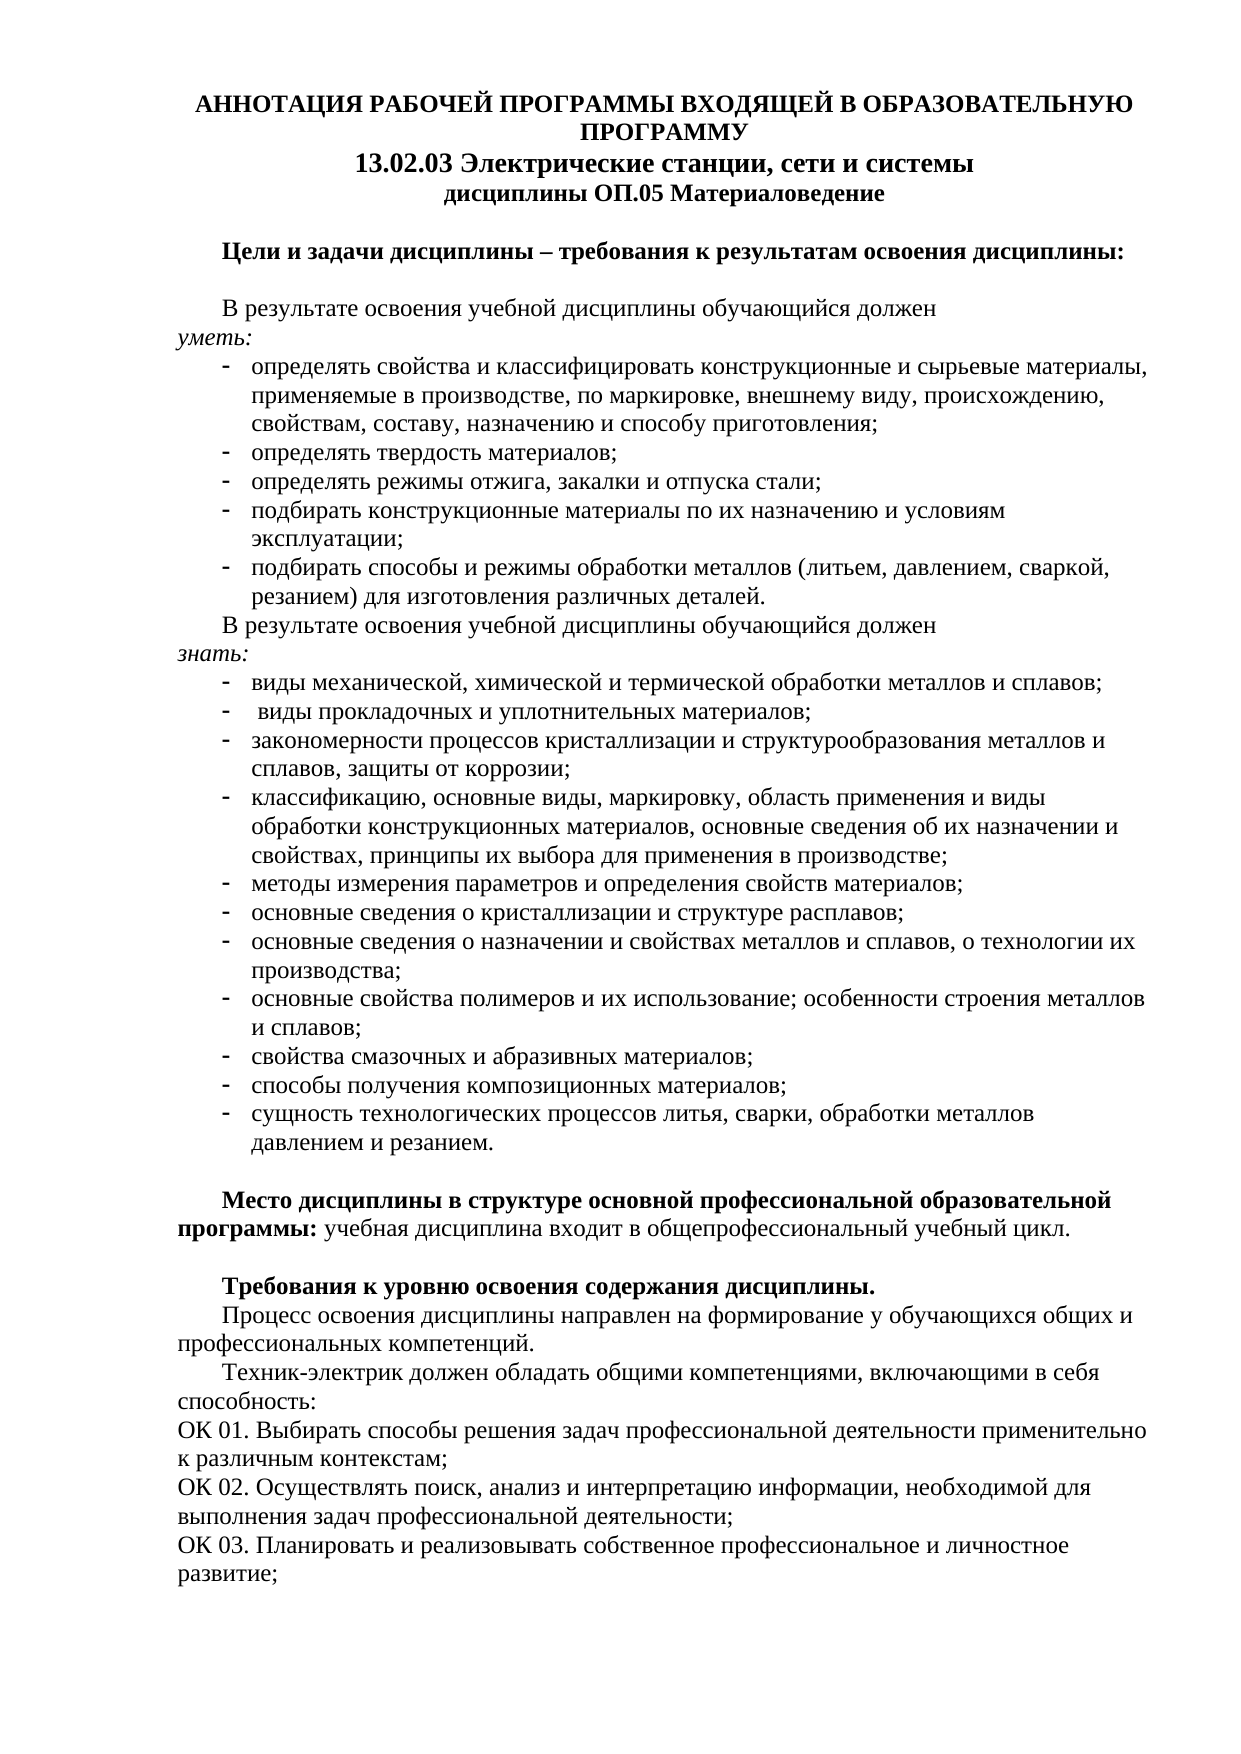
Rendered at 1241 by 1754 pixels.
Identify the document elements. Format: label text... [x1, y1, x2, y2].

text 13.02.03 Электрические станции, сети и системы [177, 146, 1152, 178]
list определять твердость материалов; [222, 437, 1152, 466]
list основные сведения о назначении и свойствах металлов и сплавов, о технологии их производства; [222, 926, 1152, 983]
list основные сведения о кристаллизации и структуре расплавов; [222, 897, 1152, 926]
list сущность технологических процессов литья, сварки, обработки металлов давлением и резанием. [222, 1098, 1152, 1156]
list подбирать конструкционные материалы по их назначению и условиям эксплуатации; [222, 495, 1152, 552]
list методы измерения параметров и определения свойств материалов; [222, 868, 1152, 897]
list виды прокладочных и уплотнительных материалов; [222, 696, 1152, 725]
list определять свойства и классифицировать конструкционные и сырьевые материалы, применяемые в производстве, по маркировке, внешнему виду, происхождению, свойствам, составу, назначению и способу приготовления; [222, 351, 1152, 437]
text знать: [177, 638, 1152, 667]
text В результате освоения учебной дисциплины обучающийся должен [177, 293, 1152, 322]
text В результате освоения учебной дисциплины обучающийся должен [177, 610, 1152, 638]
text ОК 03. Планировать и реализовывать собственное профессиональное и личностное развитие; [177, 1530, 1152, 1587]
text ОК 01. Выбирать способы решения задач профессиональной деятельности применительно к различным контекстам; [177, 1415, 1152, 1472]
list классификацию, основные виды, маркировку, область применения и виды обработки конструкционных материалов, основные сведения об их назначении и свойствах, принципы их выбора для применения в производстве; [222, 782, 1152, 868]
text уметь: [177, 322, 1152, 351]
text ОК 02. Осуществлять поиск, анализ и интерпретацию информации, необходимой для выполнения задач профессиональной деятельности; [177, 1472, 1152, 1530]
list определять режимы отжига, закалки и отпуска стали; [222, 466, 1152, 495]
list подбирать способы и режимы обработки металлов (литьем, давлением, сваркой, резанием) для изготовления различных деталей. [222, 552, 1152, 610]
text программы: учебная дисциплина входит в общепрофессиональный учебный цикл. [177, 1213, 1152, 1242]
list свойства смазочных и абразивных материалов; [222, 1041, 1152, 1070]
list закономерности процессов кристаллизации и структурообразования металлов и сплавов, защиты от коррозии; [222, 725, 1152, 782]
list виды механической, химической и термической обработки металлов и сплавов; [222, 667, 1152, 696]
text Техник-электрик должен обладать общими компетенциями, включающими в себя способность: [177, 1357, 1152, 1415]
text АННОТАЦИЯ РАБОЧЕЙ ПРОГРАММЫ ВХОДЯЩЕЙ В ОБРАЗОВАТЕЛЬНУЮ ПРОГРАММУ [177, 89, 1152, 146]
list основные свойства полимеров и их использование; особенности строения металлов и сплавов; [222, 983, 1152, 1041]
list способы получения композиционных материалов; [222, 1070, 1152, 1098]
text Цели и задачи дисциплины – требования к результатам освоения дисциплины: [177, 236, 1152, 265]
text дисциплины ОП.05 Материаловедение [177, 178, 1152, 207]
text Место дисциплины в структуре основной профессиональной образовательной [177, 1185, 1152, 1213]
text Процесс освоения дисциплины направлен на формирование у обучающихся общих и профессиональных компетенций. [177, 1300, 1152, 1357]
text Требования к уровню освоения содержания дисциплины. [177, 1271, 1152, 1300]
